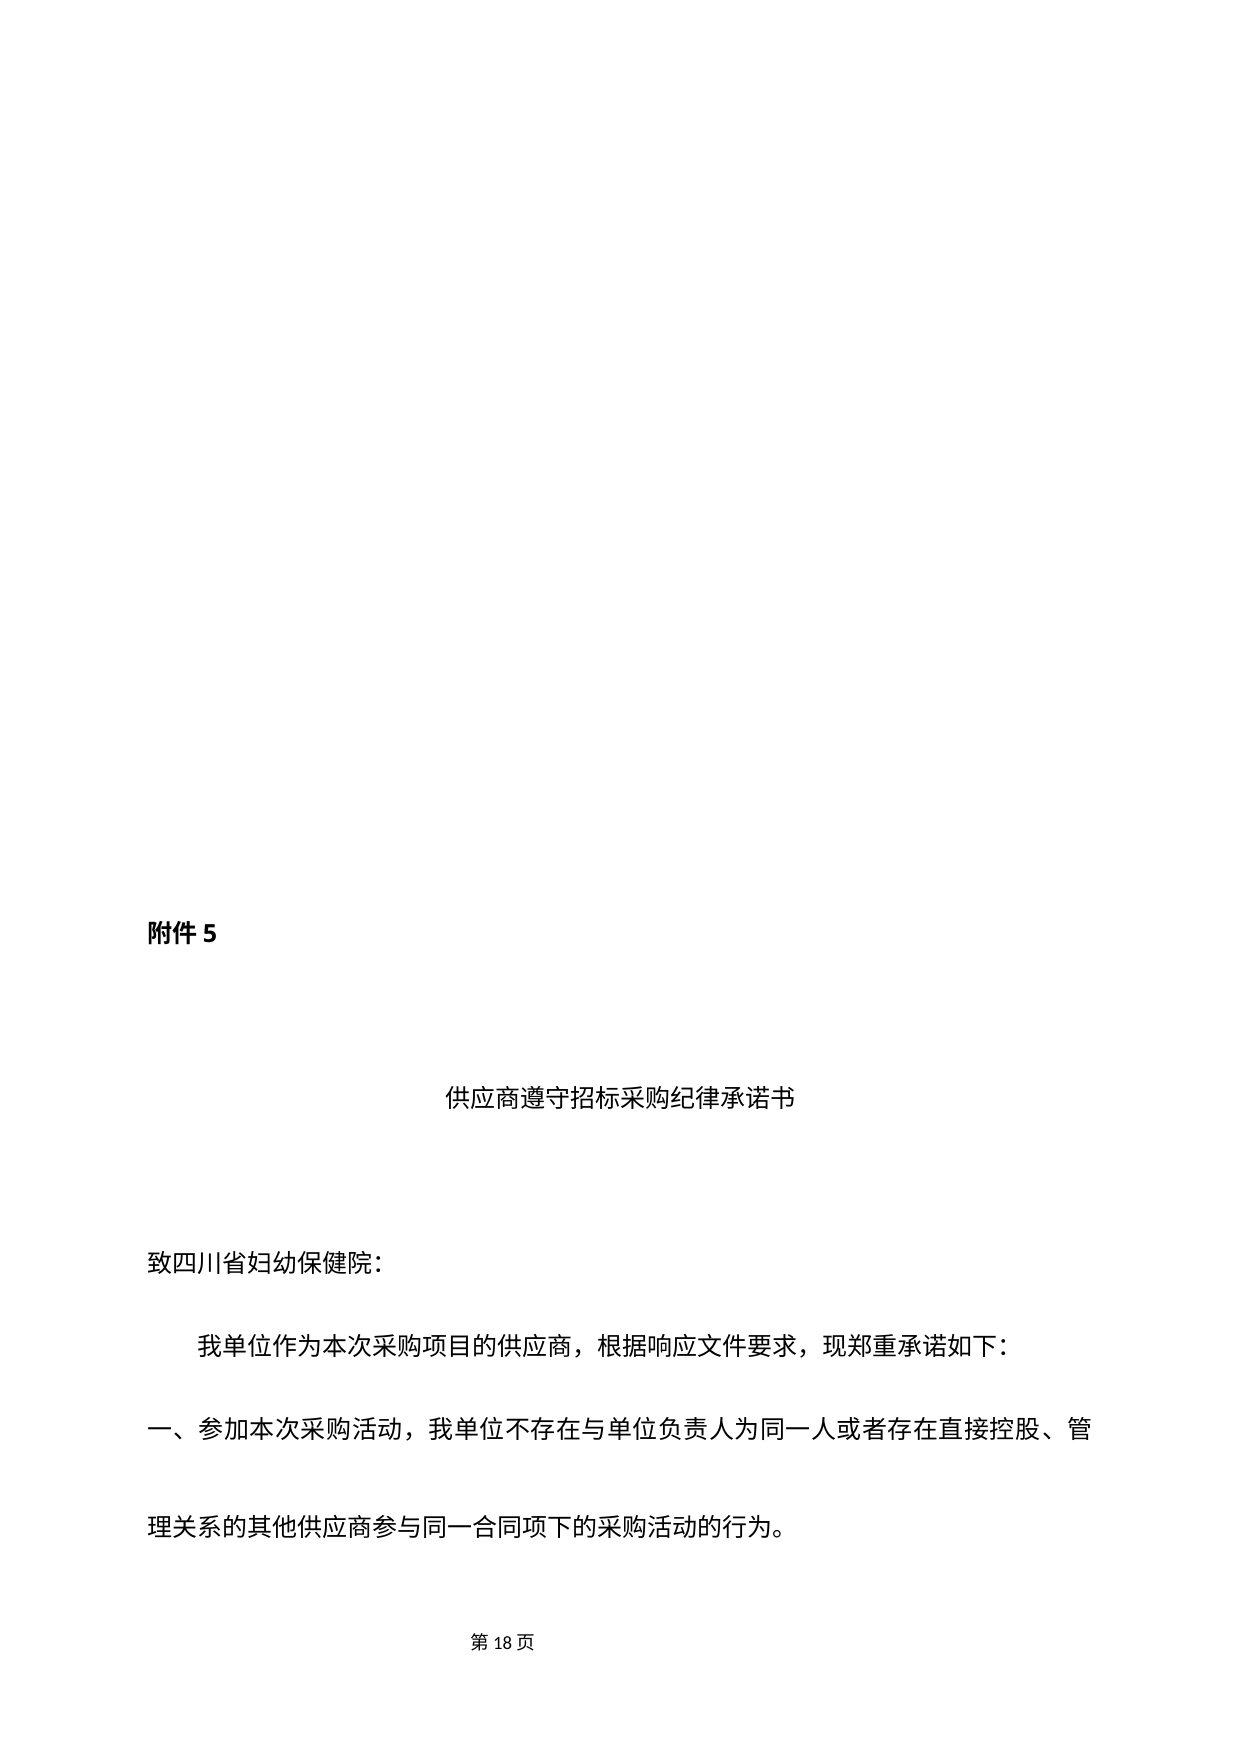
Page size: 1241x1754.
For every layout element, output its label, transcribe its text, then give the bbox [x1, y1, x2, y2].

text 附件5 [148, 1063, 1093, 1128]
text 我单位作为本次采购项目的供应商，根据响应文件要求，现郑重承诺如下： [148, 1476, 1093, 1541]
text 致四川省妇幼保健院： [148, 1393, 1093, 1458]
text 供应商遵守招标采购纪律承诺书 [148, 1228, 1093, 1293]
